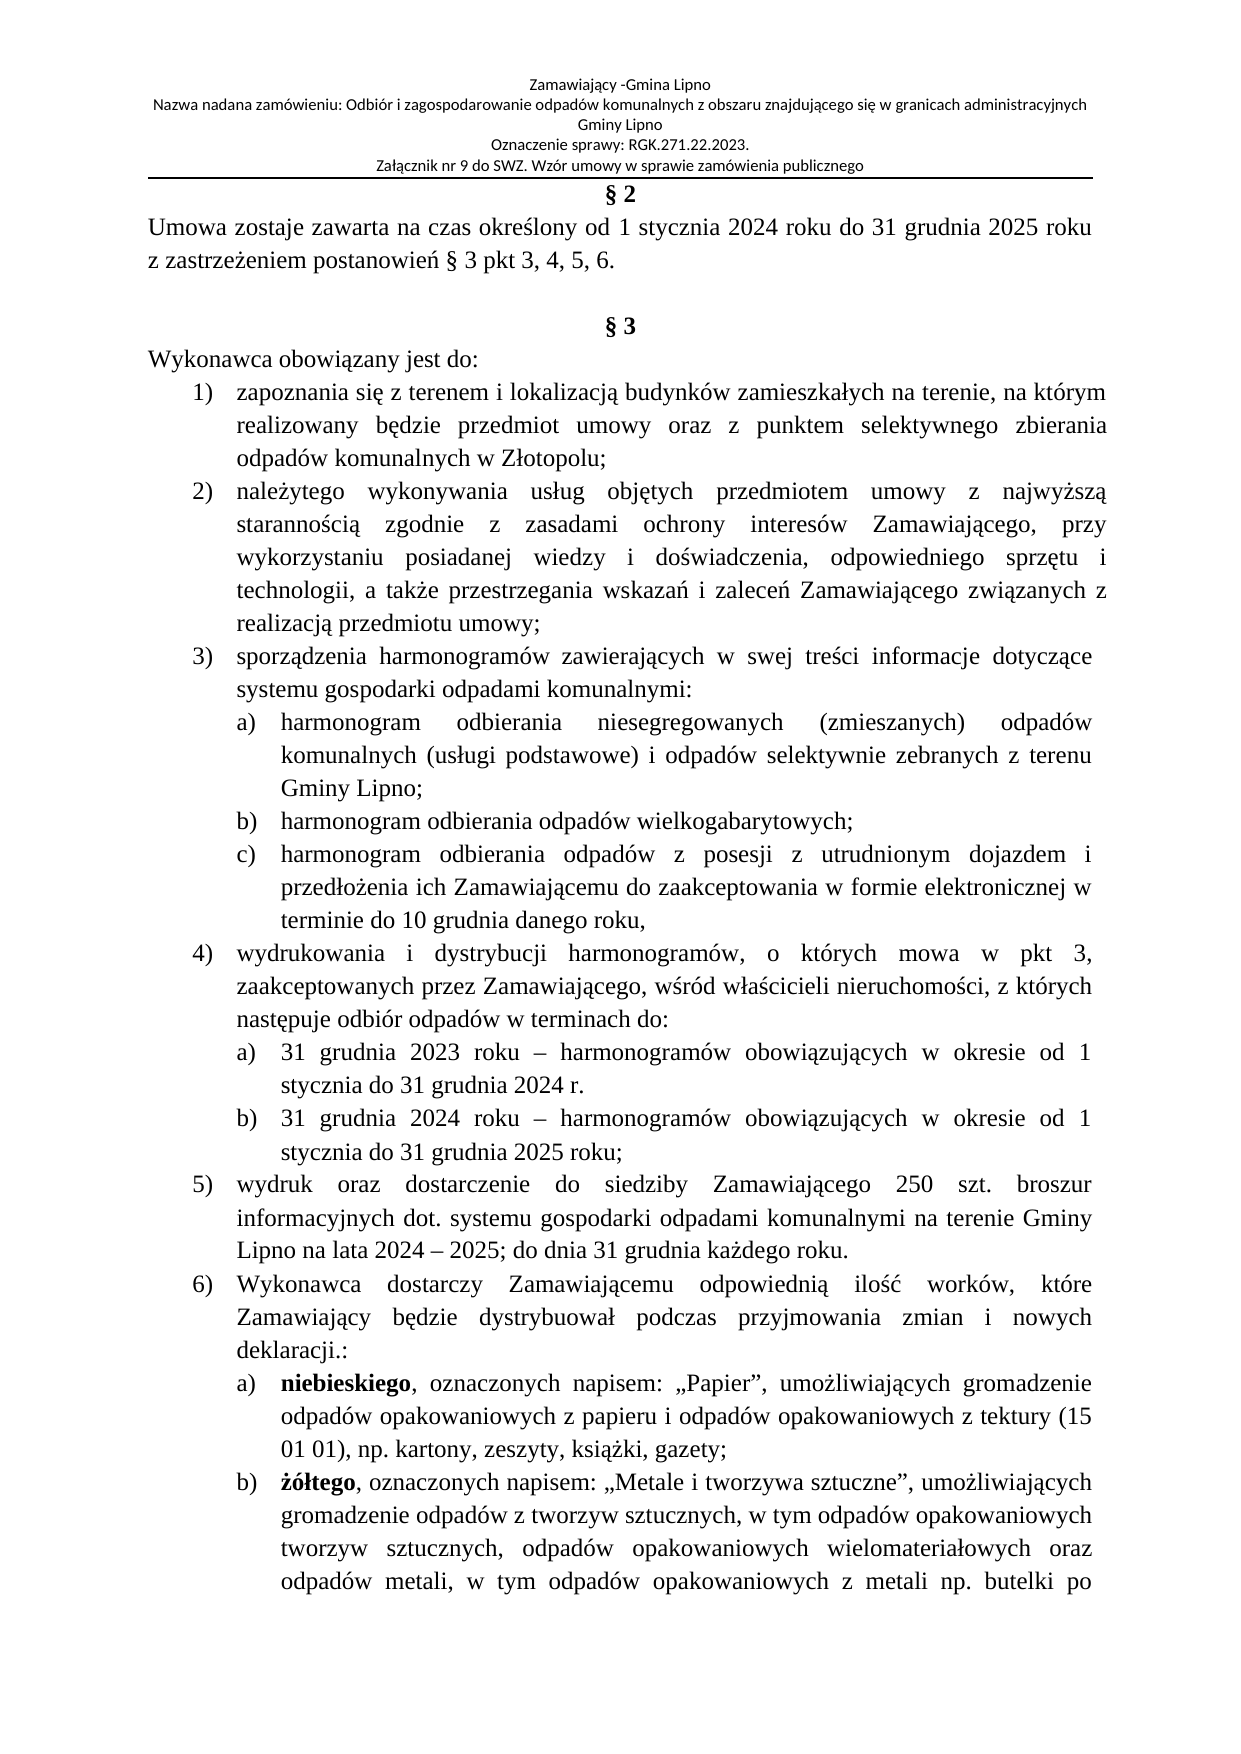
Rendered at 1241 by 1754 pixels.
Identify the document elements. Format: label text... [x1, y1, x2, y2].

list 31 grudnia 2024 roku – harmonogramów obowiązujących w okresie od 1 stycznia do 31 grudnia 2025 roku; [236, 1103, 1093, 1165]
list należytego wykonywania usług objętych przedmiotem umowy z najwyższą starannością zgodnie z zasadami ochrony interesów Zamawiającego, przy wykorzystaniu posiadanej wiedzy i doświadczenia, odpowiedniego sprzętu i technologii, a także przestrzegania wskazań i zaleceń Zamawiającego związanych z realizacją przedmiotu umowy; [192, 476, 1107, 637]
list niebieskiego, oznaczonych napisem: „Papier”, umożliwiających gromadzenie odpadów opakowaniowych z papieru i odpadów opakowaniowych z tektury (15 01 01), np. kartony, zeszyty, książki, gazety; [236, 1368, 1093, 1462]
list sporządzenia harmonogramów zawierających w swej treści informacje dotyczące systemu gospodarki odpadami komunalnymi: [192, 641, 1093, 703]
list zapoznania się z terenem i lokalizacją budynków zamieszkałych na terenie, na którym realizowany będzie przedmiot umowy oraz z punktem selektywnego zbierania odpadów komunalnych w Złotopolu; [192, 377, 1107, 472]
text § 2 [148, 179, 1093, 208]
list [236, 1467, 1093, 1594]
list Wykonawca dostarczy Zamawiającemu odpowiednią ilość worków, które Zamawiający będzie dystrybuował podczas przyjmowania zmian i nowych deklaracji.: [192, 1269, 1093, 1363]
text Umowa zostaje zawarta na czas określony od 1 stycznia 2024 roku do 31 grudnia 2025 roku z zastrzeżeniem postanowień § 3 pkt 3, 4, 5, 6. [148, 212, 1093, 274]
list harmonogram odbierania niesegregowanych (zmieszanych) odpadów komunalnych (usługi podstawowe) i odpadów selektywnie zebranych z terenu Gminy Lipno; [236, 707, 1093, 802]
list 31 grudnia 2023 roku – harmonogramów obowiązujących w okresie od 1 stycznia do 31 grudnia 2024 r. [236, 1037, 1093, 1099]
list wydruk oraz dostarczenie do siedziby Zamawiającego 250 szt. broszur informacyjnych dot. systemu gospodarki odpadami komunalnymi na terenie Gminy Lipno na lata 2024 – 2025; do dnia 31 grudnia każdego roku. [192, 1169, 1093, 1264]
list harmonogram odbierania odpadów z posesji z utrudnionym dojazdem i przedłożenia ich Zamawiającemu do zaakceptowania w formie elektronicznej w terminie do 10 grudnia danego roku, [236, 839, 1093, 934]
list wydrukowania i dystrybucji harmonogramów, o których mowa w pkt 3, zaakceptowanych przez Zamawiającego, wśród właścicieli nieruchomości, z których następuje odbiór odpadów w terminach do: [192, 938, 1093, 1033]
list harmonogram odbierania odpadów wielkogabarytowych; [236, 806, 1093, 835]
text § 3 [148, 311, 1093, 340]
text Wykonawca obowiązany jest do: [148, 344, 1093, 373]
